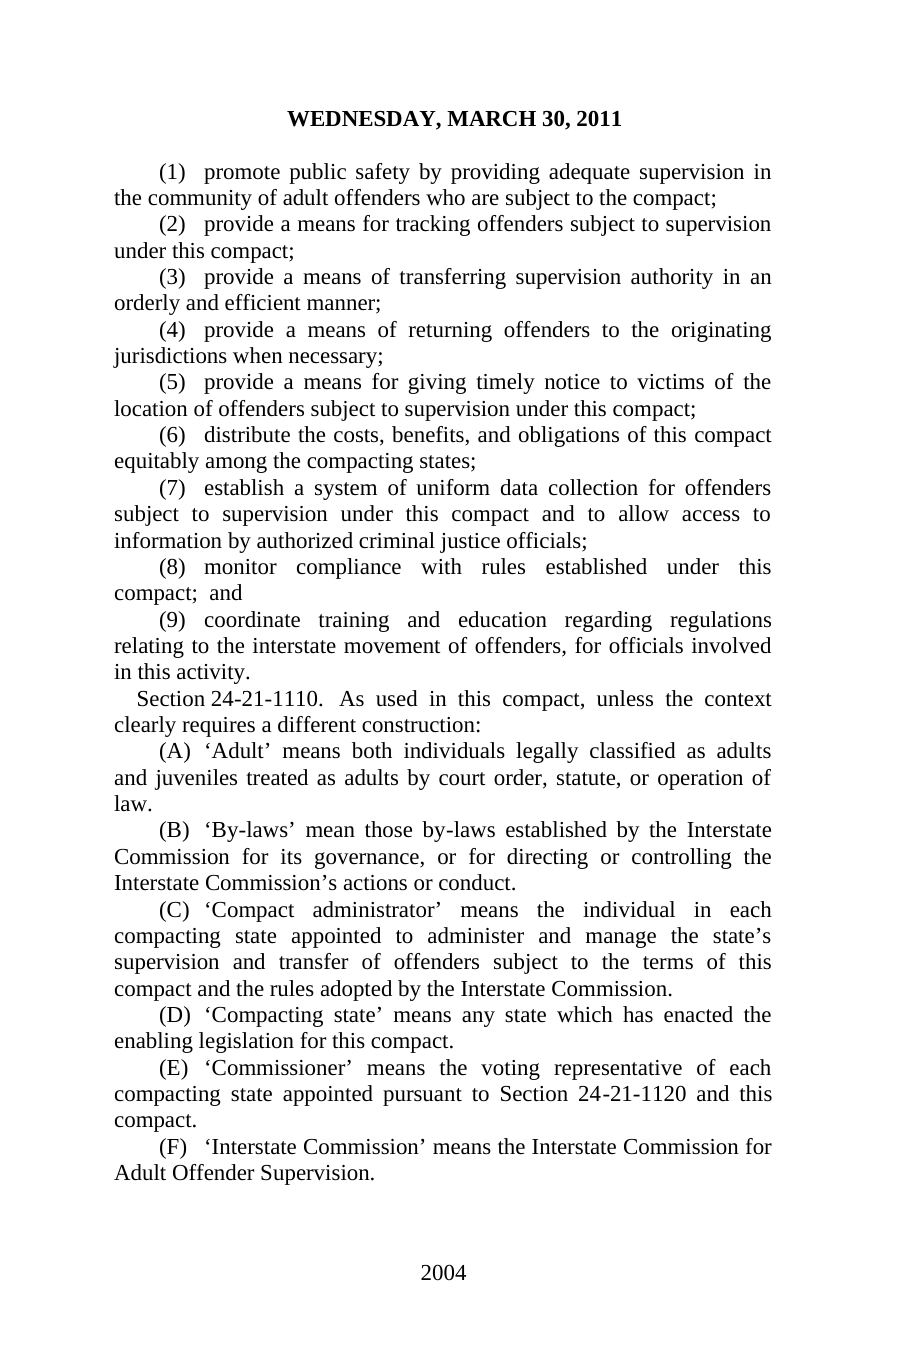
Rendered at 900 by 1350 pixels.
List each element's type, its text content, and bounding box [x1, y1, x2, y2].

text (8) monitor compliance with rules established under this compact; and [114, 553, 772, 606]
text (5) provide a means for giving timely notice to victims of the location of offenders subject to supervision under this compact; [114, 368, 772, 421]
text (1) promote public safety by providing adequate supervision in the community of adult offenders who are subject to the compact; [114, 158, 772, 210]
text (C) ‘Compact administrator’ means the individual in each compacting state appointed to administer and manage the state’s supervision and transfer of offenders subject to the terms of this compact and the rules adopted by the Interstate Commission. [114, 896, 772, 1001]
text (A) ‘Adult’ means both individuals legally classified as adults and juveniles treated as adults by court order, statute, or operation of law. [114, 737, 772, 817]
text (2) provide a means for tracking offenders subject to supervision under this compact; [114, 210, 772, 263]
text (7) establish a system of uniform data collection for offenders subject to supervision under this compact and to allow access to information by authorized criminal justice officials; [114, 474, 772, 553]
text (9) coordinate training and education regarding regulations relating to the interstate movement of offenders, for officials involved in this activity. [114, 606, 772, 685]
text Section 24-21-1110. As used in this compact, unless the context clearly requires a different construction: [114, 685, 772, 737]
text (D) ‘Compacting state’ means any state which has enacted the enabling legislation for this compact. [114, 1001, 772, 1054]
text (6) distribute the costs, benefits, and obligations of this compact equitably among the compacting states; [114, 421, 772, 474]
text (F) ‘Interstate Commission’ means the Interstate Commission for Adult Offender Supervision. [114, 1133, 772, 1186]
text (4) provide a means of returning offenders to the originating jurisdictions when necessary; [114, 316, 772, 368]
text (3) provide a means of transferring supervision authority in an orderly and efficient manner; [114, 263, 772, 316]
text (B) ‘By-laws’ mean those by-laws established by the Interstate Commission for its governance, or for directing or controlling the Interstate Commission’s actions or conduct. [114, 817, 772, 896]
text (E) ‘Commissioner’ means the voting representative of each compacting state appointed pursuant to Section 24-21-1120 and this compact. [114, 1054, 772, 1133]
